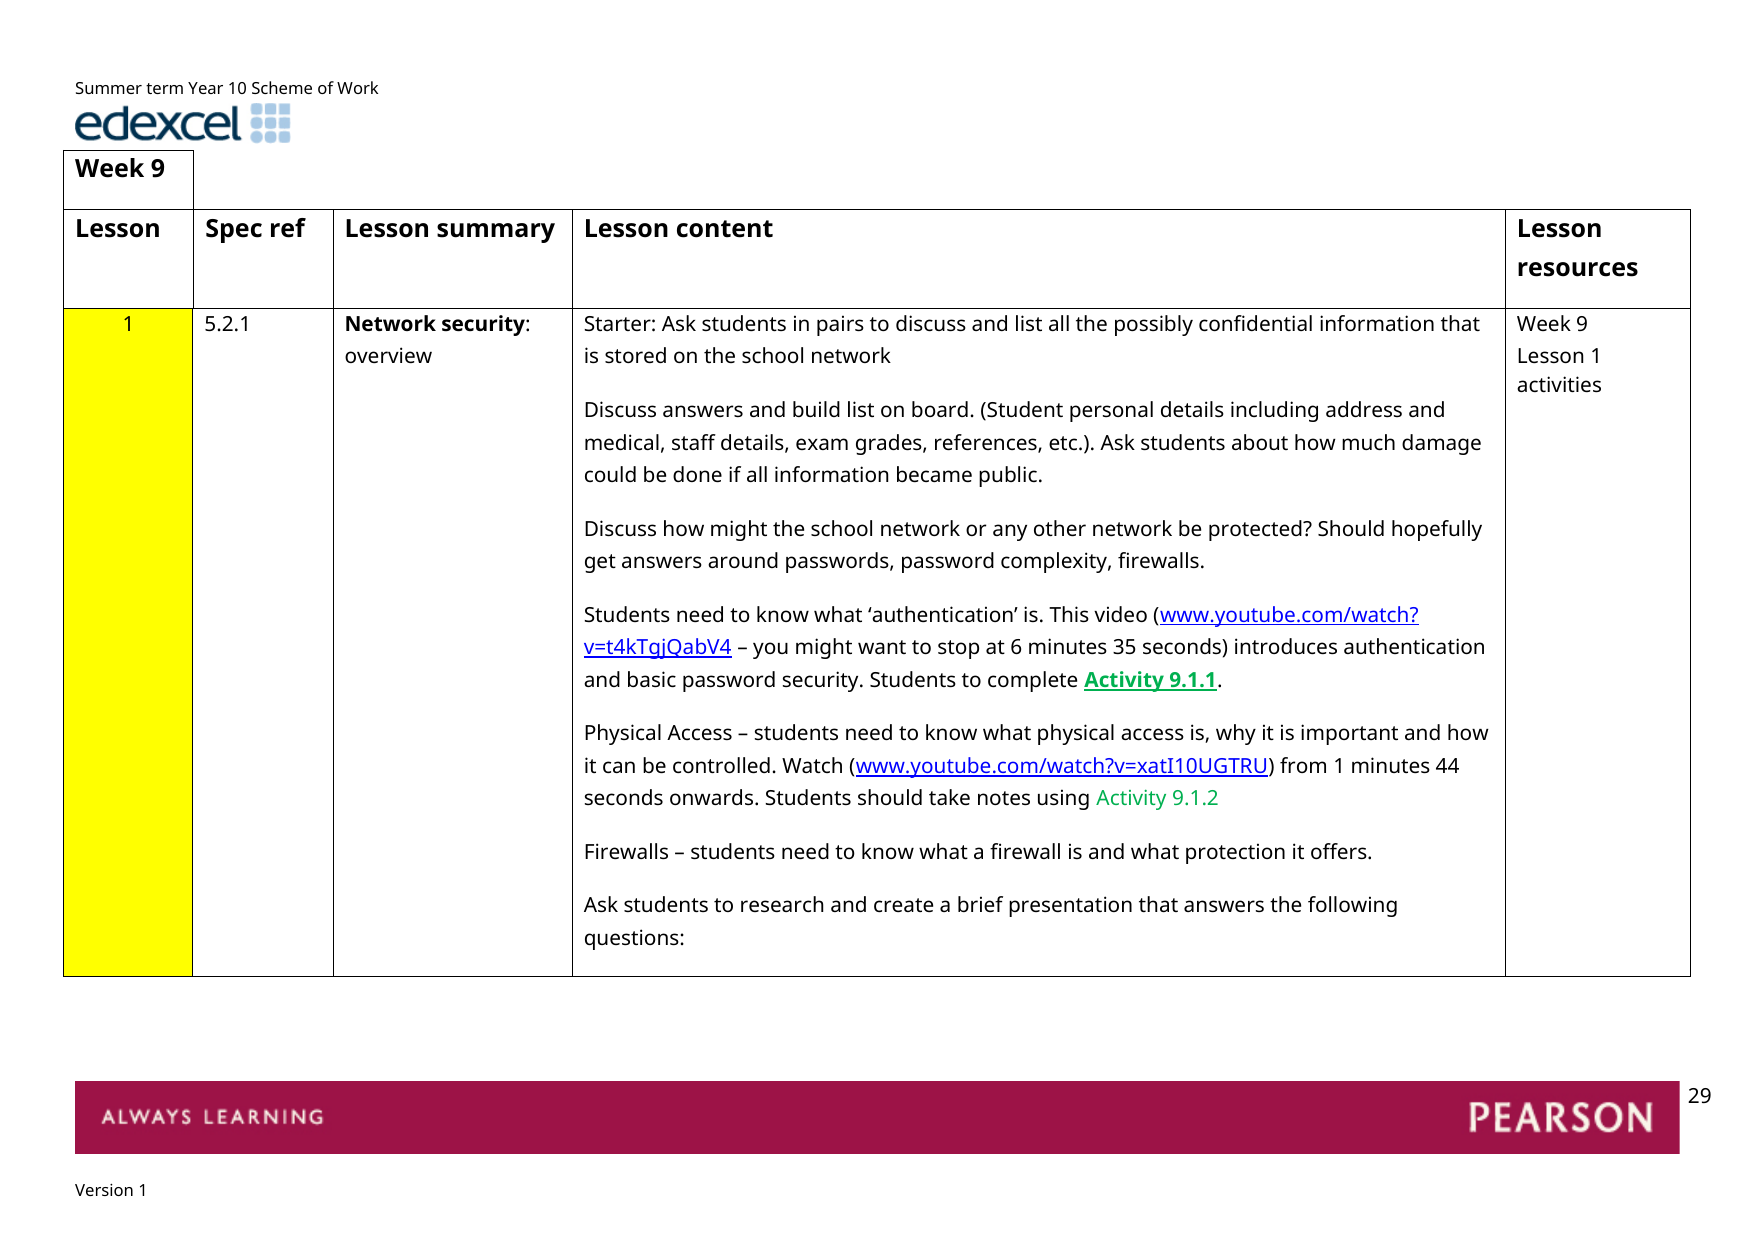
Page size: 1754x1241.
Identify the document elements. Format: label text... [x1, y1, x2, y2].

table_cell 1 [64, 309, 192, 976]
picture [75, 1081, 1680, 1154]
table_cell Lesson summary [334, 210, 572, 308]
table_cell Network security: overview [334, 309, 572, 976]
table_cell 5.2.1 [193, 309, 333, 976]
table_cell Lesson content [573, 210, 1505, 308]
table_cell Lesson [64, 210, 193, 308]
table_cell Lesson resources [1506, 210, 1690, 308]
picture [75, 103, 291, 144]
table_cell Week 9 Lesson 1 activities [1506, 309, 1690, 976]
table_cell Spec ref [194, 210, 333, 308]
table_header Week 9 [64, 151, 193, 209]
